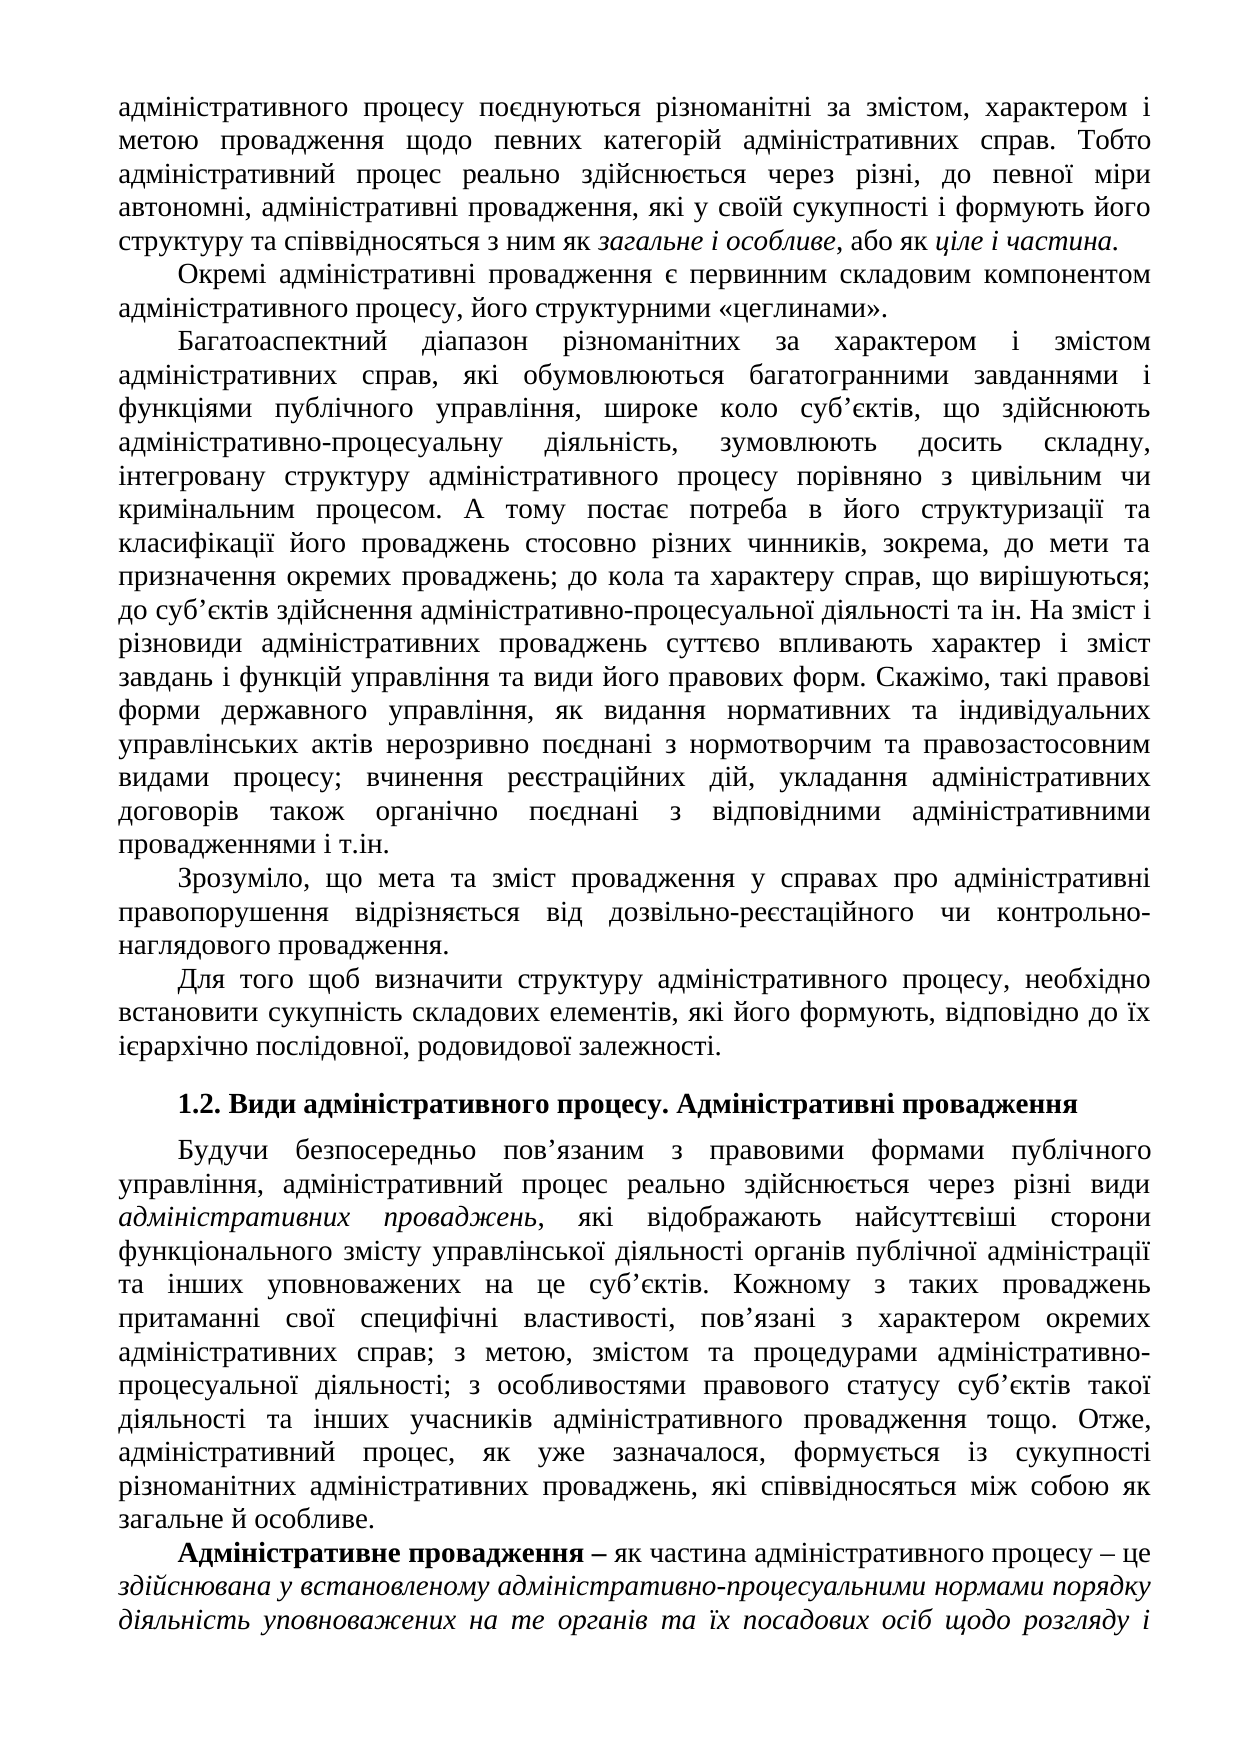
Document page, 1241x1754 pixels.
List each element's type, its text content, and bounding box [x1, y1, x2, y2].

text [118, 89, 1152, 256]
text Зрозуміло, що мета та зміст провадження у справах про адміністративні правопорушення відрізняється від дозвільно-реєстаційного чи контрольно-наглядового провадження. [118, 860, 1152, 961]
text 1.2. Види адміністративного процесу. Адміністративні провадження [118, 1086, 1152, 1120]
text Окремі адміністративні провадження є первинним складовим компонентом адміністративного процесу, його структурними «цеглинами». [118, 256, 1152, 323]
text Будучи безпосередньо пов’язаним з правовими формами публічного управління, адміністративний процес реально здійснюється через різні види адміністративних проваджень, які відображають найсуттєвіші сторони функціонального змісту управлінської діяльності органів публічної адміністрації та інших уповноважених на це суб’єктів. Кожному з таких проваджень притаманні свої специфічні властивості, пов’язані з характером окремих адміністративних справ; з метою, змістом та процедурами адміністративно-процесуальної діяльності; з особливостями правового статусу суб’єктів такої діяльності та інших учасників адміністративного провадження тощо. Отже, адміністративний процес, як уже зазначалося, формується із сукупності різноманітних адміністративних проваджень, які співвідносяться між собою як загальне й особливе. [118, 1132, 1152, 1535]
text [118, 1535, 1152, 1636]
text Для того щоб визначити структуру адміністративного процесу, необхідно встановити сукупність складових елементів, які його формують, відповідно до їх ієрархічно послідовної, родовидової залежності. [118, 961, 1152, 1061]
text Багатоаспектний діапазон різноманітних за характером і змістом адміністративних справ, які обумовлюються багатогранними завданнями і функціями публічного управління, широке коло суб’єктів, що здійснюють адміністративно-процесуальну діяльність, зумовлюють досить складну, інтегровану структуру адміністративного процесу порівняно з цивільним чи кримінальним процесом. А тому постає потреба в його структуризації та класифікації його проваджень стосовно різних чинників, зокрема, до мети та призначення окремих проваджень; до кола та характеру справ, що вирішуються; до суб’єктів здійснення адміністративно-процесуальної діяльності та ін. На зміст і різновиди адміністративних проваджень суттєво впливають характер і зміст завдань і функцій управління та види його правових форм. Скажімо, такі правові форми державного управління, як видання нормативних та індивідуальних управлінських актів нерозривно поєднані з нормотворчим та правозастосовним видами процесу; вчинення реєстраційних дій, укладання адміністративних договорів також органічно поєднані з відповідними адміністративними провадженнями і т.ін. [118, 323, 1152, 860]
